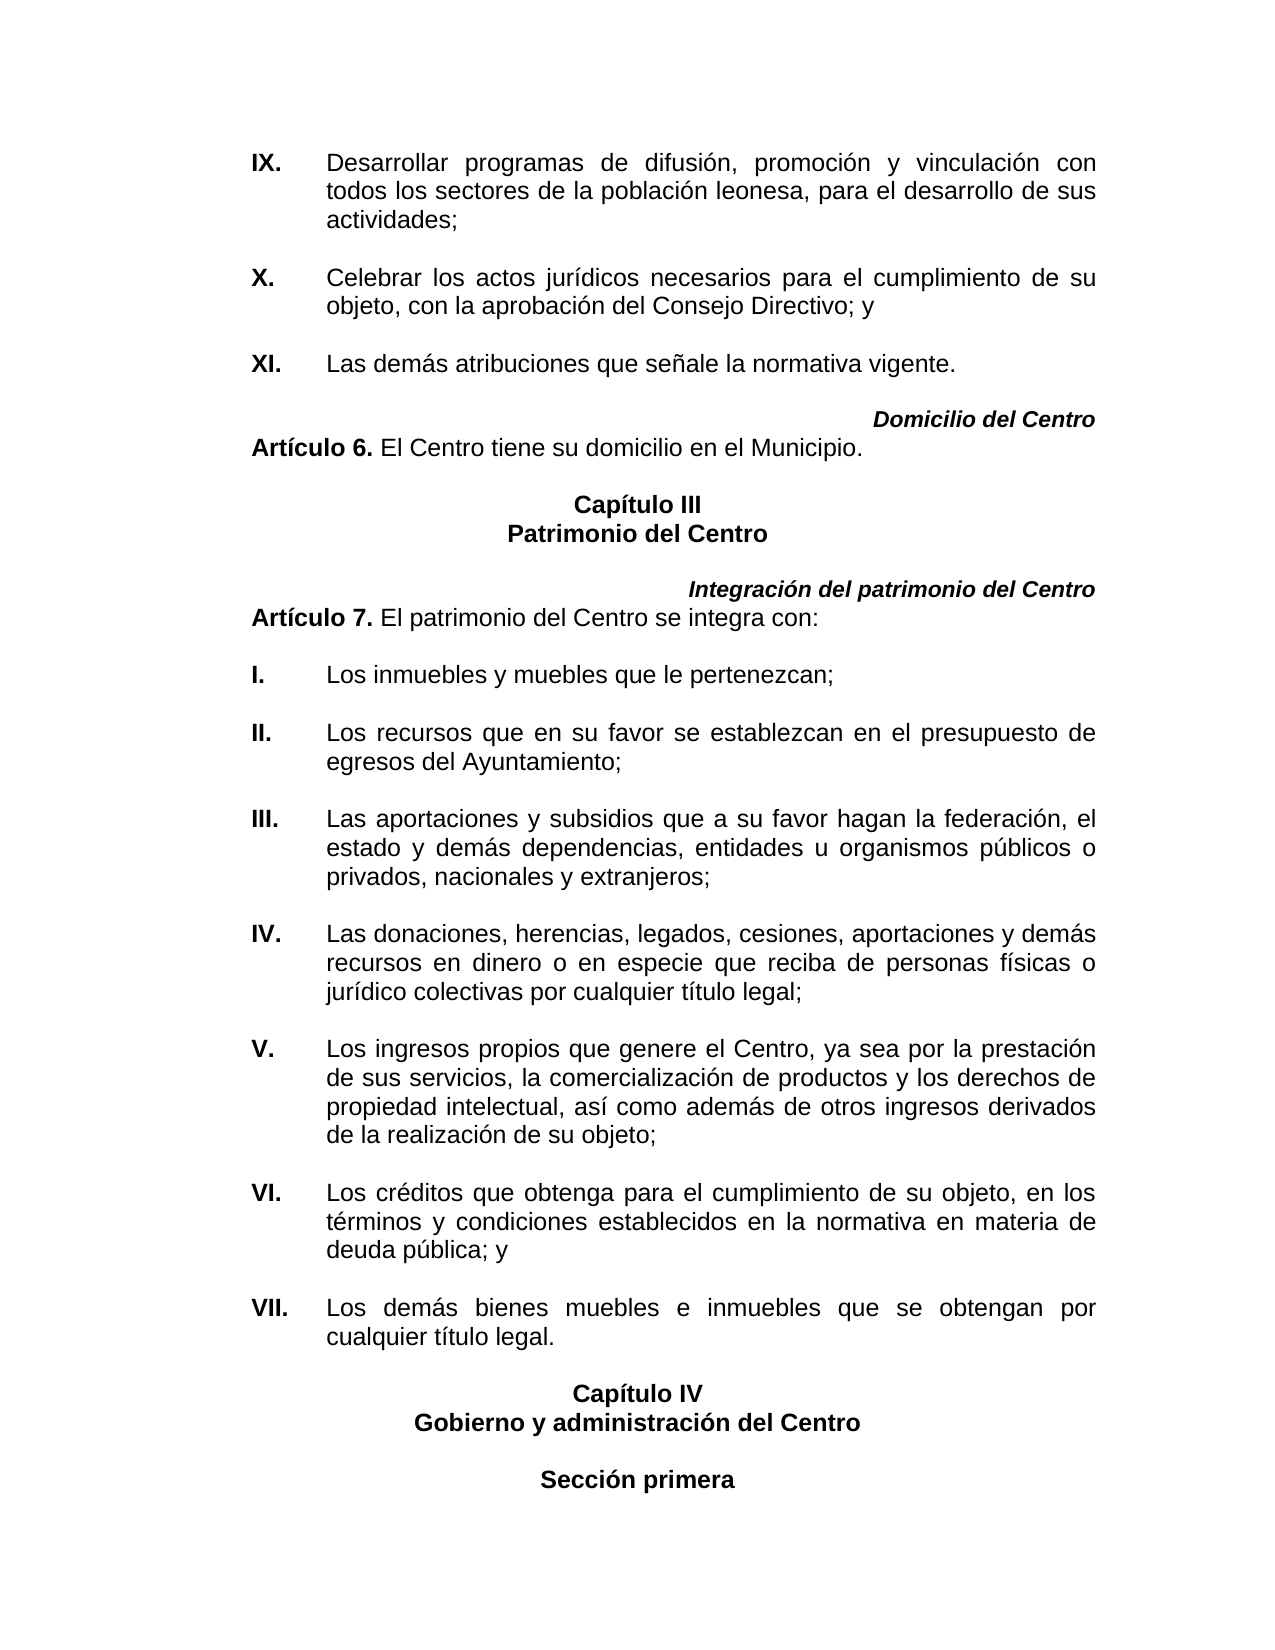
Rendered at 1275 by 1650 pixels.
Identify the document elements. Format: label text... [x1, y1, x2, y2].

list Los créditos que obtenga para el cumplimiento de su objeto, en los términos y condiciones establecidos en la normativa en materia de deuda pública; y [251, 1178, 1098, 1264]
text Patrimonio del Centro [177, 519, 1098, 548]
list Desarrollar programas de difusión, promoción y vinculación con todos los sectores de la población leonesa, para el desarrollo de sus actividades; [251, 148, 1098, 234]
text Artículo 6. El Centro tiene su domicilio en el Municipio. [177, 433, 1098, 461]
list Los inmuebles y muebles que le pertenezcan; [251, 660, 1098, 689]
text Integración del patrimonio del Centro [177, 576, 1098, 603]
text Capítulo IV [177, 1379, 1098, 1408]
list Los recursos que en su favor se establezcan en el presupuesto de egresos del Ayuntamiento; [251, 718, 1098, 775]
list Celebrar los actos jurídicos necesarios para el cumplimiento de su objeto, con la aprobación del Consejo Directivo; y [251, 263, 1098, 320]
list Las demás atribuciones que señale la normativa vigente. [251, 349, 1098, 378]
text Capítulo III [177, 490, 1098, 519]
text Gobierno y administración del Centro [177, 1408, 1098, 1437]
text Artículo 7. El patrimonio del Centro se integra con: [177, 603, 1098, 632]
list Los demás bienes muebles e inmuebles que se obtengan por cualquier título legal. [251, 1293, 1098, 1350]
list Los ingresos propios que genere el Centro, ya sea por la prestación de sus servicios, la comercialización de productos y los derechos de propiedad intelectual, así como además de otros ingresos derivados de la realización de su objeto; [251, 1034, 1098, 1149]
list Las donaciones, herencias, legados, cesiones, aportaciones y demás recursos en dinero o en especie que reciba de personas físicas o jurídico colectivas por cualquier título legal; [251, 919, 1098, 1005]
text Domicilio del Centro [177, 406, 1098, 433]
list Las aportaciones y subsidios que a su favor hagan la federación, el estado y demás dependencias, entidades u organismos públicos o privados, nacionales y extranjeros; [251, 804, 1098, 890]
text Sección primera [177, 1465, 1098, 1494]
